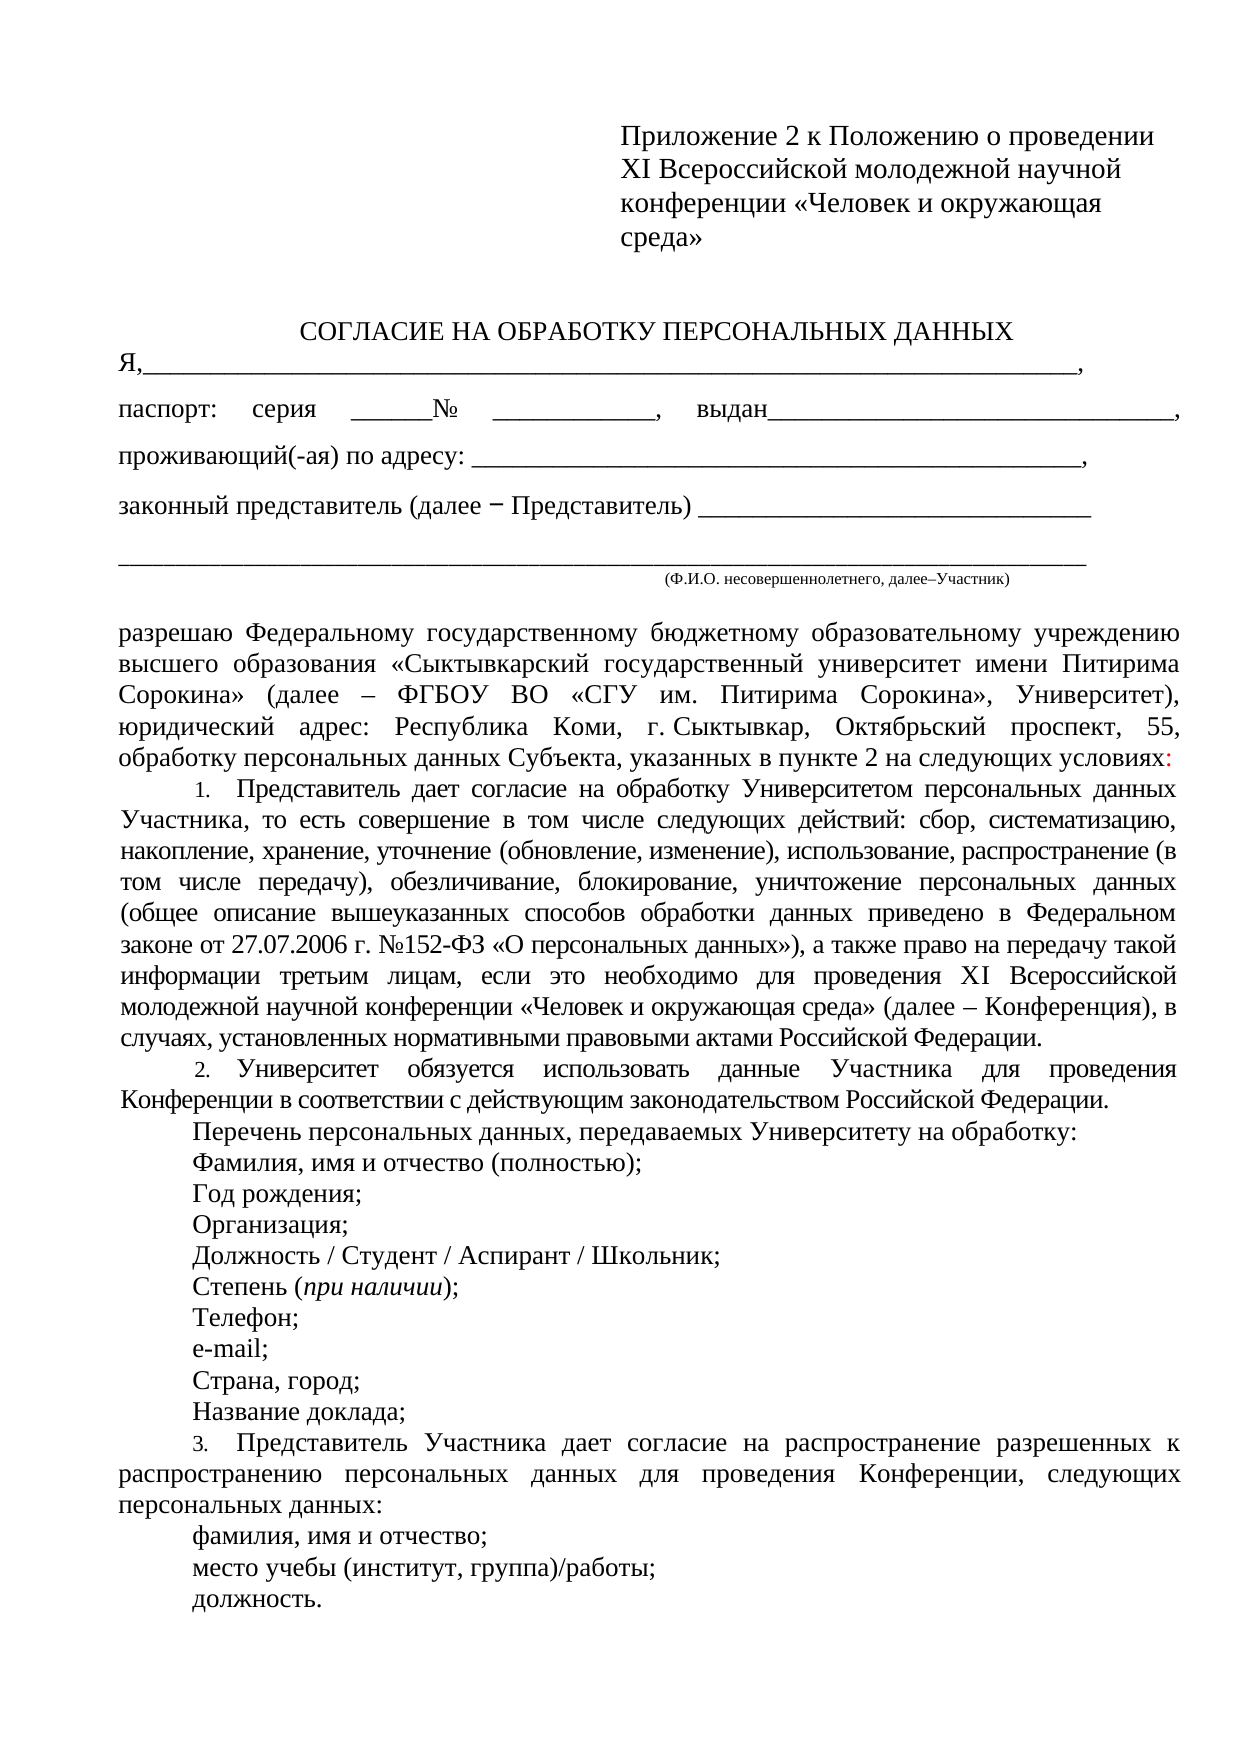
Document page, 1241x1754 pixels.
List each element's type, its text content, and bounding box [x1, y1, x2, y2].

text Телефон; [192, 1301, 1181, 1333]
text должность. [192, 1582, 1181, 1613]
text Фамилия, имя и отчество (полностью); [192, 1146, 1181, 1177]
text Организация; [192, 1208, 1181, 1239]
text Я,_____________________________________________________________________, [118, 346, 1181, 377]
text Страна, город; [192, 1364, 1181, 1395]
text Перечень персональных данных, передаваемых Университету на обработку: [192, 1114, 1177, 1146]
text фамилия, имя и отчество; [192, 1519, 1181, 1551]
text законный представитель (далее ‒ Представитель) _____________________________ [118, 486, 1181, 523]
text СОГЛАСИЕ НА ОБРАБОТКУ ПЕРСОНАЛЬНЫХ ДАННЫХ [118, 314, 1181, 346]
text (Ф.И.О. несовершеннолетнего, далее‒Участник) [118, 569, 1181, 588]
text e-mail; [192, 1333, 1181, 1364]
text разрешаю Федеральному государственному бюджетному образовательному учреждению высшего образования «Сыктывкарский государственный университет имени Питирима Сорокина» (далее – ФГБОУ ВО «СГУ им. Питирима Сорокина», Университет), юридический адрес: Республика Коми, г. Сыктывкар, Октябрьский проспект, 55, обработку персональных данных Субъекта, указанных в пункте 2 на следующих условиях: [118, 616, 1181, 772]
text паспорт: серия ______№ ____________, выдан______________________________, проживающий(-ая) по адресу: _____________________________________________, [118, 392, 1181, 470]
text Должность / Студент / Аспирант / Школьник; [192, 1239, 1181, 1270]
text Название доклада; [192, 1395, 1181, 1426]
text Приложение 2 к Положению о проведении [620, 118, 1181, 152]
text _____________________________________________________________________________________ [118, 541, 1181, 569]
text Степень (при наличии); [192, 1270, 1181, 1301]
list Университет обязуется использовать данные Участника для проведения Конференции в соответствии с действующим законодательством Российской Федерации. [120, 1052, 1177, 1114]
list Представитель Участника дает согласие на распространение разрешенных к распространению персональных данных для проведения Конференции, следующих персональных данных: [118, 1426, 1181, 1519]
text место учебы (институт, группа)/работы; [192, 1551, 1181, 1582]
list Представитель дает согласие на обработку Университетом персональных данных Участника, то есть совершение в том числе следующих действий: сбор, систематизацию, накопление, хранение, уточнение (обновление, изменение), использование, распространение (в том числе передачу), обезличивание, блокирование, уничтожение персональных данных (общее описание вышеуказанных способов обработки данных приведено в Федеральном законе от 27.07.2006 г. №152-ФЗ «О персональных данных»), а также право на передачу такой информации третьим лицам, если это необходимо для проведения XI Всероссийской молодежной научной конференции «Человек и окружающая среда» (далее – Конференция), в случаях, установленных нормативными правовыми актами Российской Федерации. [120, 772, 1177, 1052]
text XI Всероссийской молодежной научной конференции «Человек и окружающая среда» [620, 152, 1181, 252]
text Год рождения; [192, 1177, 1181, 1208]
